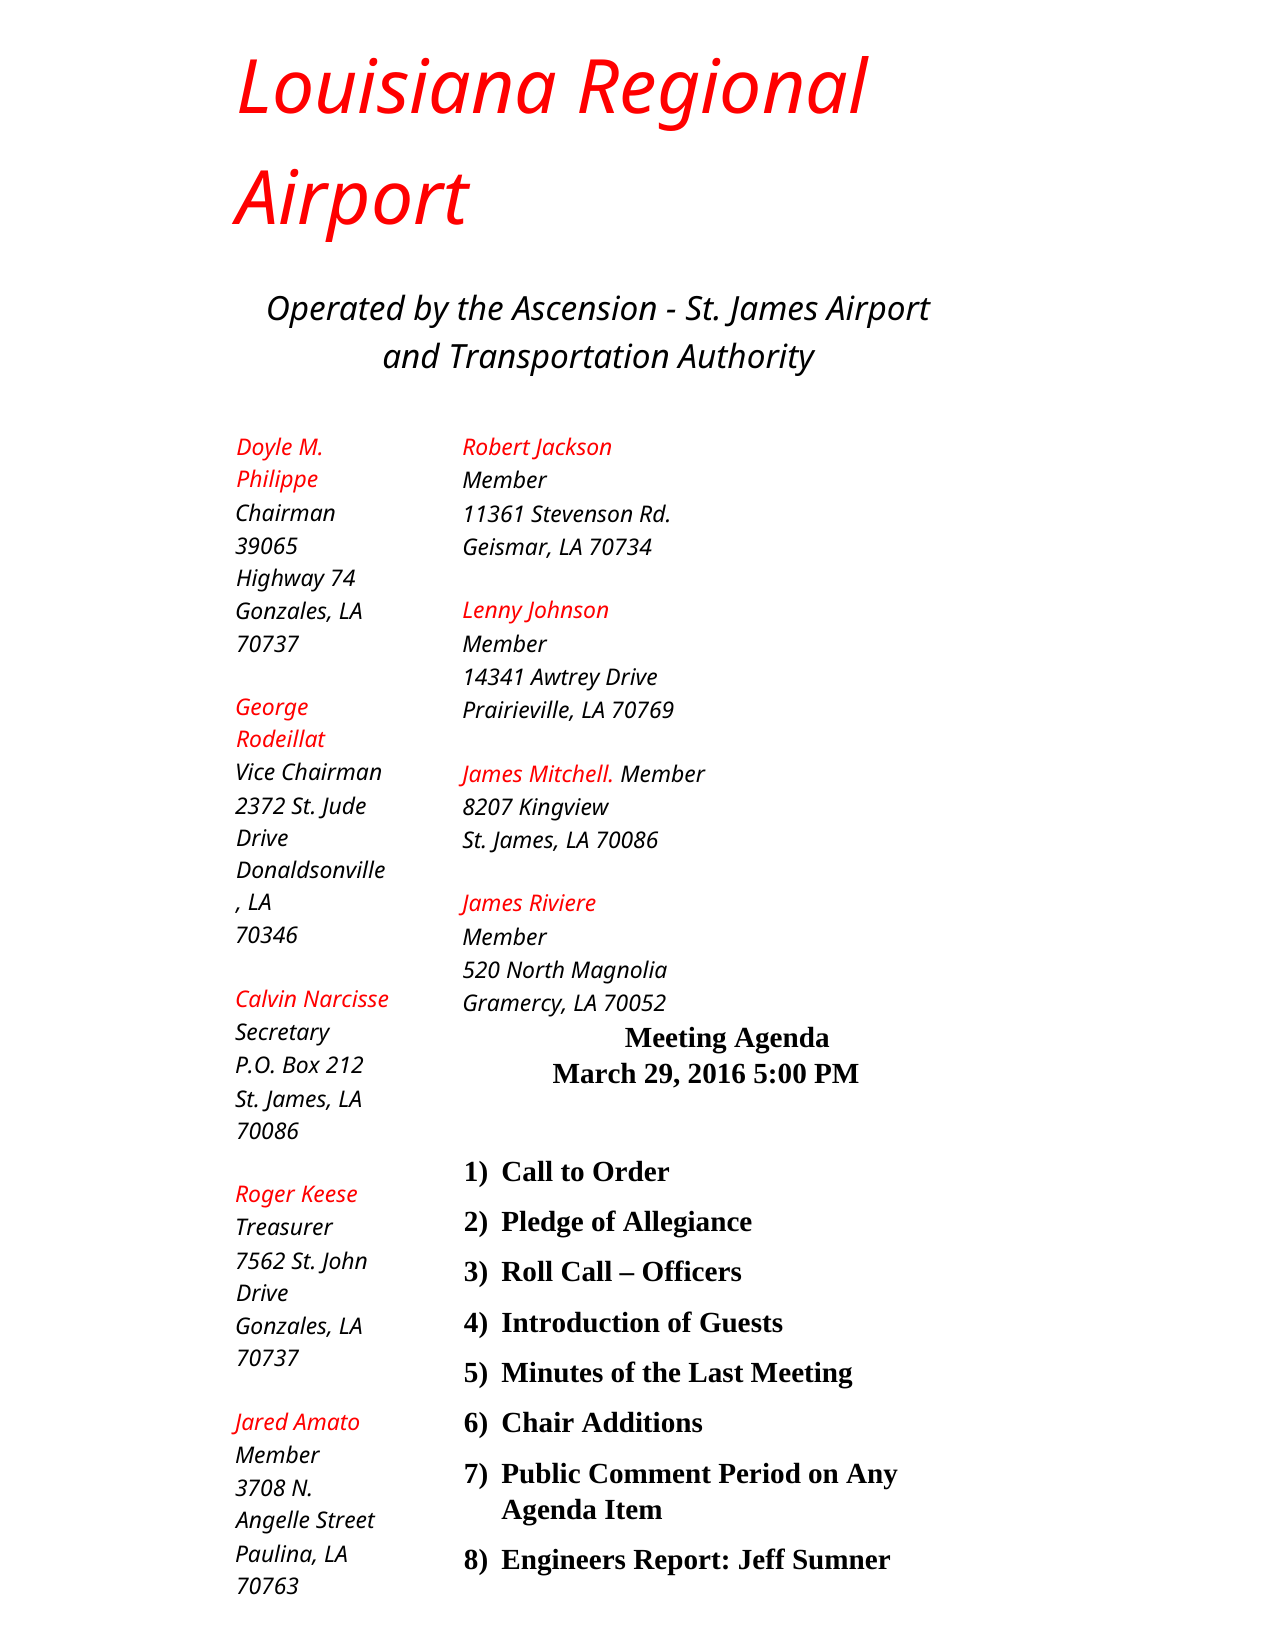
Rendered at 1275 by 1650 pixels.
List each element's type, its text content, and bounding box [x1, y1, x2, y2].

text Louisiana Regional Airport [236, 33, 964, 246]
text March 29, 2016 5:00 PM [462, 1056, 964, 1090]
text Gramercy, LA 70052 [462, 987, 964, 1018]
text George Rodeillat [235, 691, 393, 754]
text Doyle M. Philippe [236, 431, 393, 495]
list Introduction of Guests [464, 1305, 964, 1338]
text 8207 Kingview [462, 791, 964, 822]
text Calvin Narcisse [235, 983, 393, 1014]
text Member [462, 921, 964, 952]
text 14341 Awtrey Drive [462, 661, 964, 692]
text 520 North Magnolia [462, 954, 964, 985]
text St. James, LA 70086 [462, 824, 964, 855]
text Member [462, 628, 964, 659]
text Member [235, 1439, 393, 1470]
list Roll Call – Officers [464, 1254, 964, 1288]
text James Mitchell. Member [462, 757, 964, 789]
text Gonzales, LA 70737 [235, 595, 393, 659]
list Chair Additions [464, 1405, 964, 1439]
list Minutes of the Last Meeting [464, 1355, 964, 1389]
text Member [462, 464, 964, 496]
text Geismar, LA 70734 [462, 531, 964, 562]
list Pledge of Allegiance [464, 1204, 964, 1238]
text Robert Jackson [462, 431, 964, 462]
text Chairman [235, 497, 393, 528]
text Vice Chairman [235, 756, 393, 788]
text James Riviere [462, 887, 964, 919]
text St. James, LA 70086 [235, 1082, 393, 1146]
text Paulina, LA 70763 [235, 1537, 393, 1601]
text 11361 Stevenson Rd. [462, 498, 964, 529]
text Secretary [235, 1016, 393, 1047]
text 39065 Highway 74 [235, 530, 393, 593]
list Public Comment Period on Any Agenda Item [464, 1456, 964, 1525]
text 3708 N. Angelle Street [235, 1472, 393, 1536]
text P.O. Box 212 [235, 1049, 393, 1081]
list Call to Order [464, 1154, 964, 1187]
text Operated by the Ascension - St. James Airport and Transportation Authority [236, 284, 964, 379]
text Lenny Johnson [462, 594, 964, 626]
text 70346 [235, 919, 393, 951]
text Jared Amato [235, 1406, 393, 1437]
text Treasurer [235, 1211, 393, 1243]
text Prairieville, LA 70769 [462, 694, 964, 725]
text Gonzales, LA 70737 [235, 1310, 393, 1373]
text Roger Keese [235, 1178, 393, 1209]
text 2372 St. Jude Drive Donaldsonville, LA [235, 789, 393, 917]
text 7562 St. John Drive [235, 1244, 393, 1308]
text Meeting Agenda [462, 1020, 964, 1054]
list Engineers Report: Jeff Sumner [464, 1542, 964, 1576]
